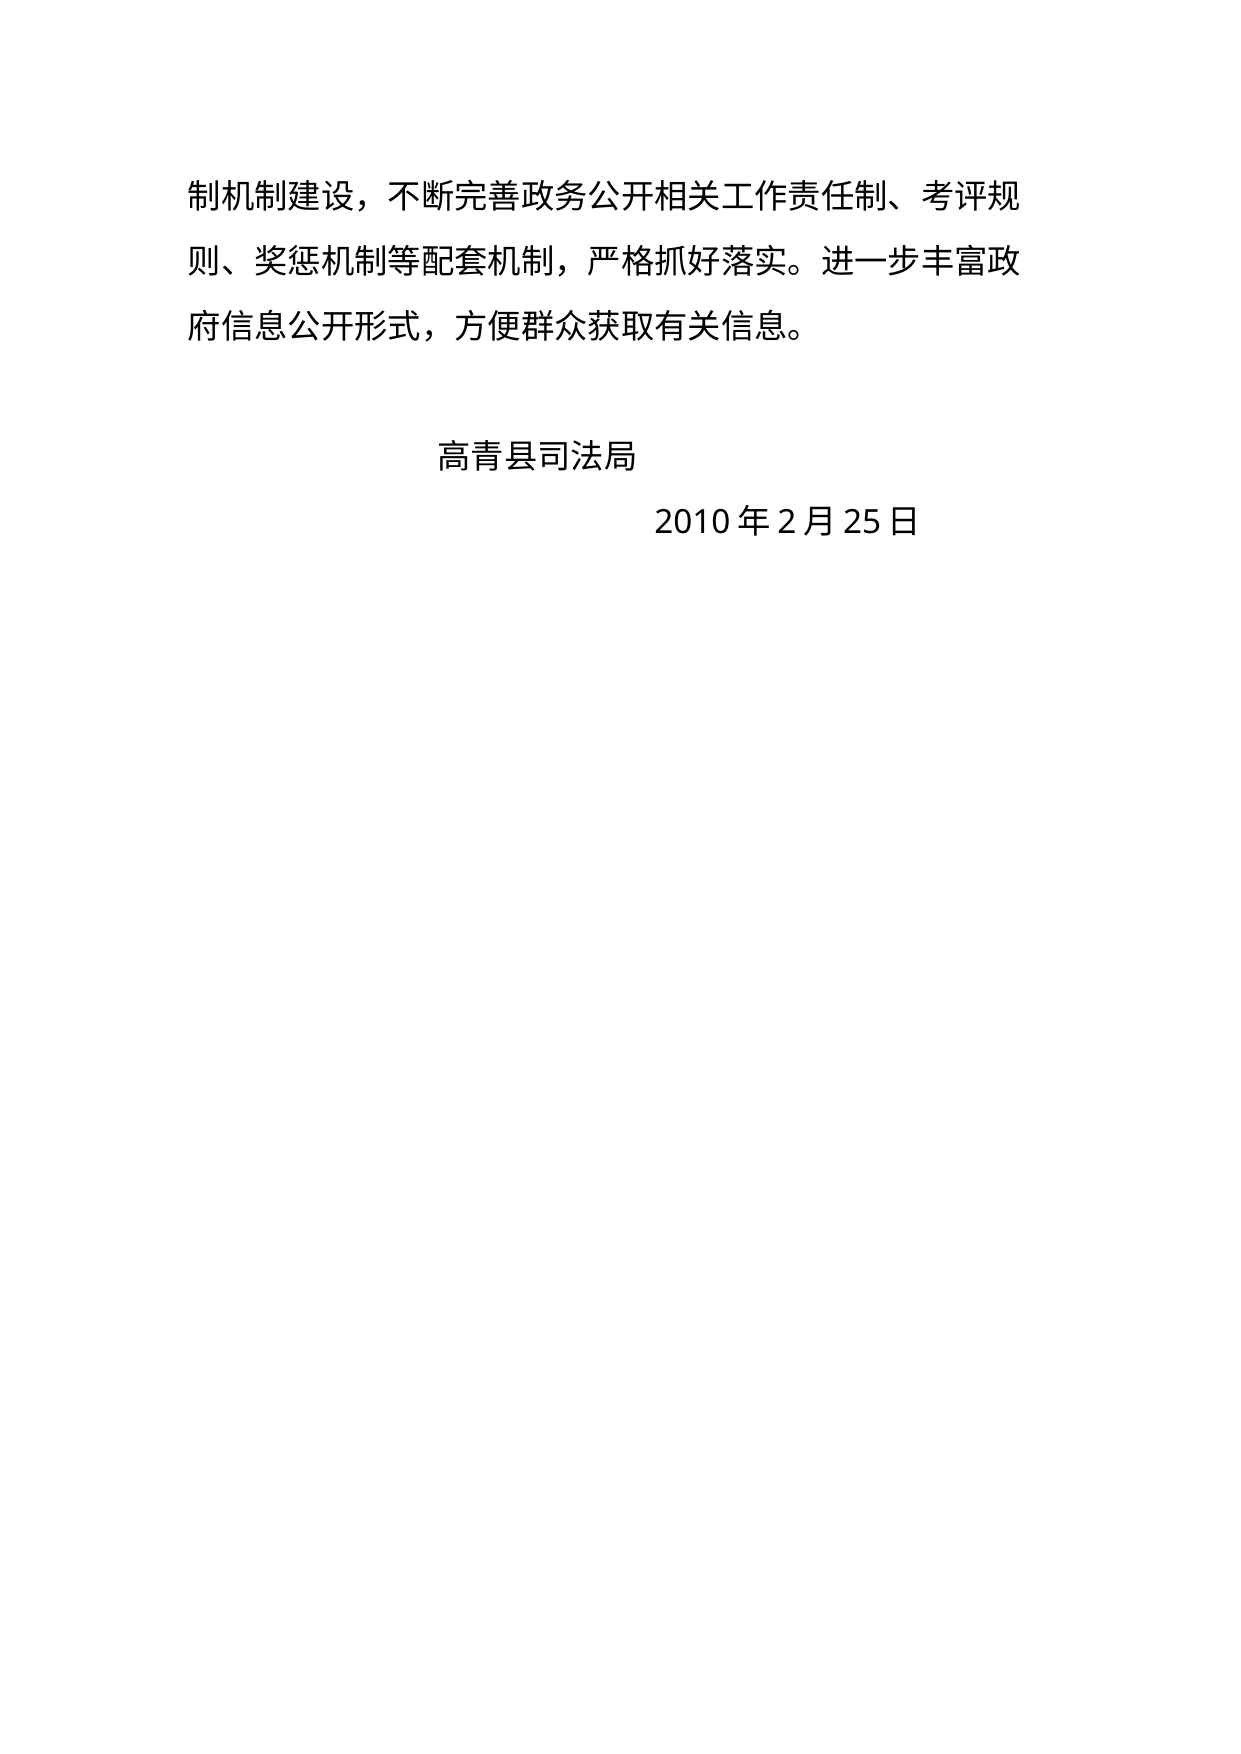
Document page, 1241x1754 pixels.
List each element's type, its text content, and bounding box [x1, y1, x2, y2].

text 2010年2月25日 [187, 487, 1053, 552]
text 高青县司法局 [187, 422, 1053, 487]
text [187, 162, 1053, 357]
